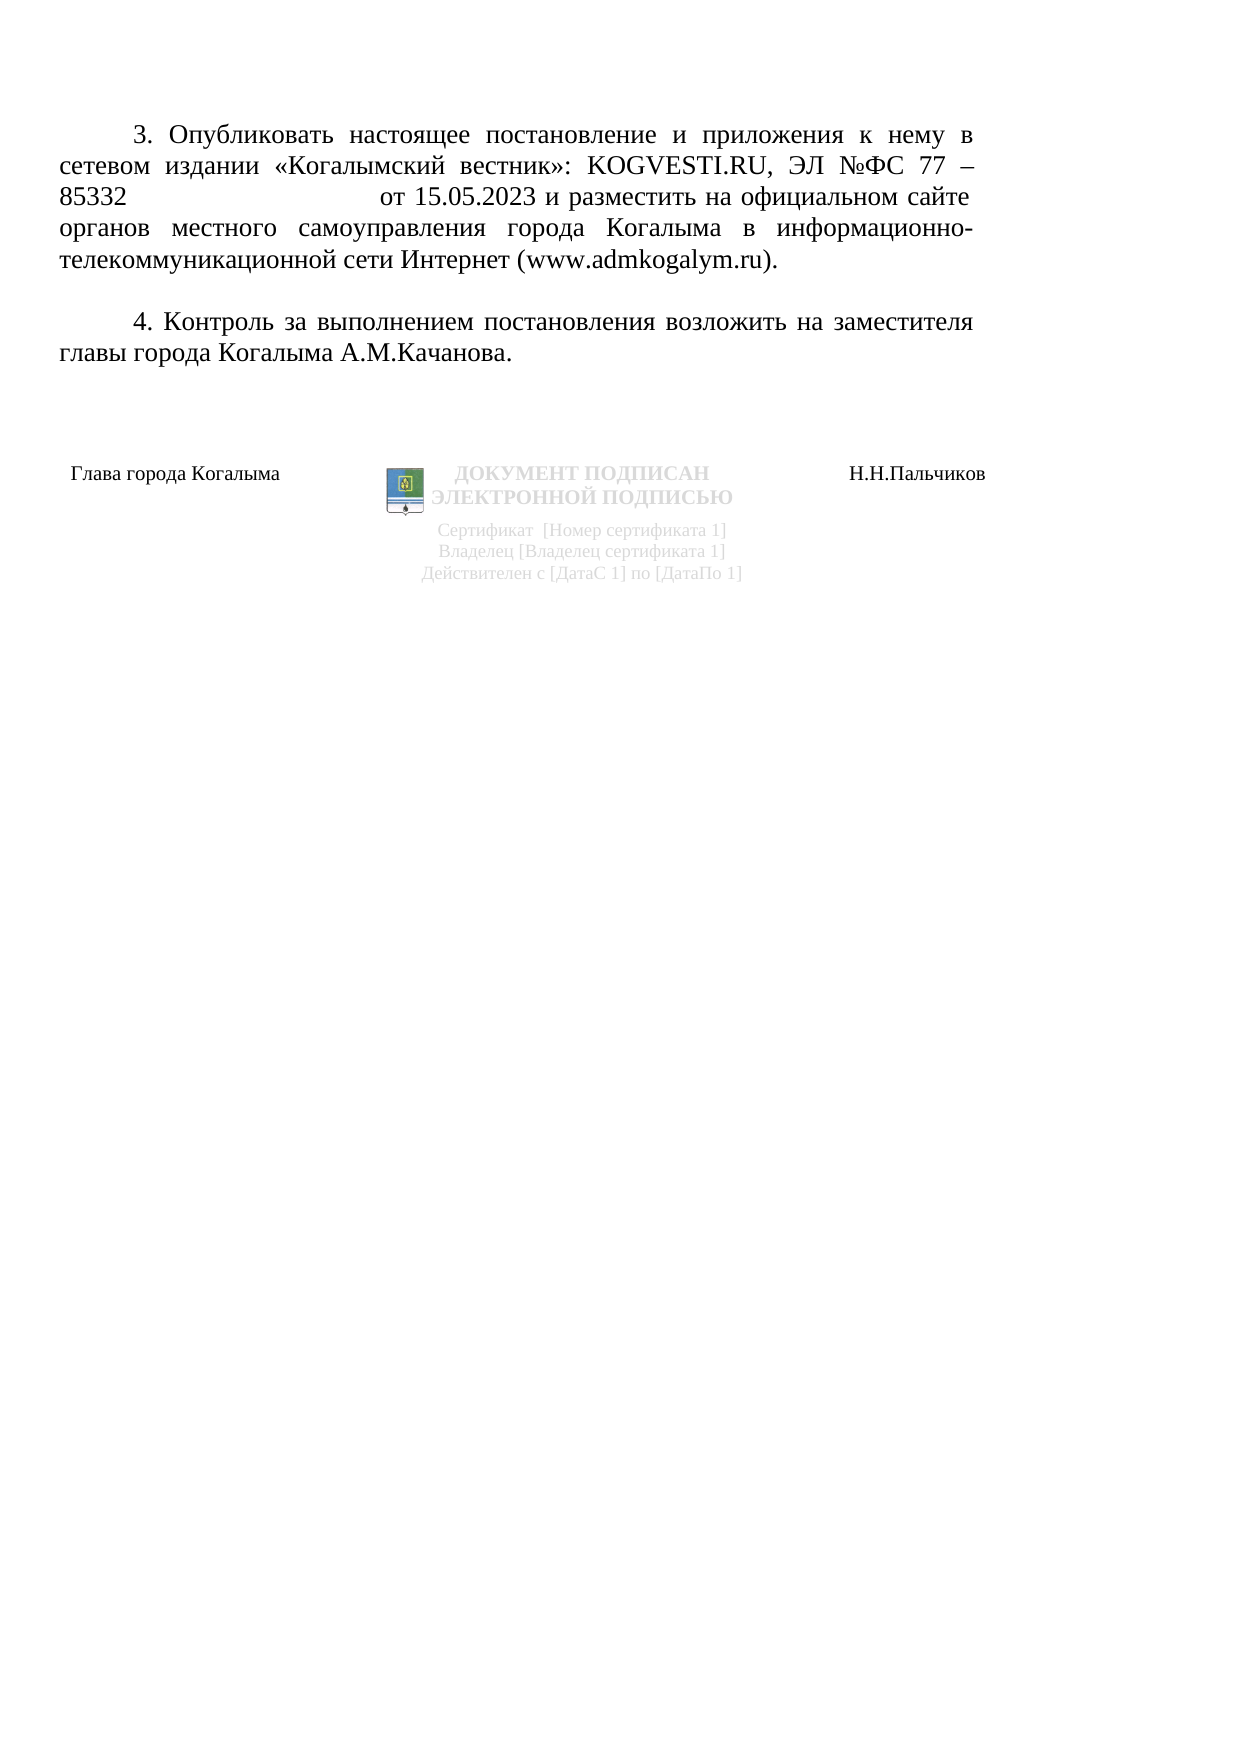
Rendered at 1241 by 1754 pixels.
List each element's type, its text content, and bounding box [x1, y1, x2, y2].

text 3. Опубликовать настоящее постановление и приложения к нему в сетевом издании «Когалымский вестник»: KOGVESTI.RU, ЭЛ №ФС 77 – 85332 от 15.05.2023 и разместить на официальном сайте органов местного самоуправления города Когалыма в информационно-телекоммуникационной сети Интернет (www.admkogalym.ru). [59, 118, 974, 274]
table_header [794, 461, 997, 583]
text 4. Контроль за выполнением постановления возложить на заместителя главы города Когалыма А.М.Качанова. [59, 305, 974, 367]
table_header [372, 461, 794, 583]
table_header [59, 461, 372, 583]
picture [386, 468, 424, 516]
